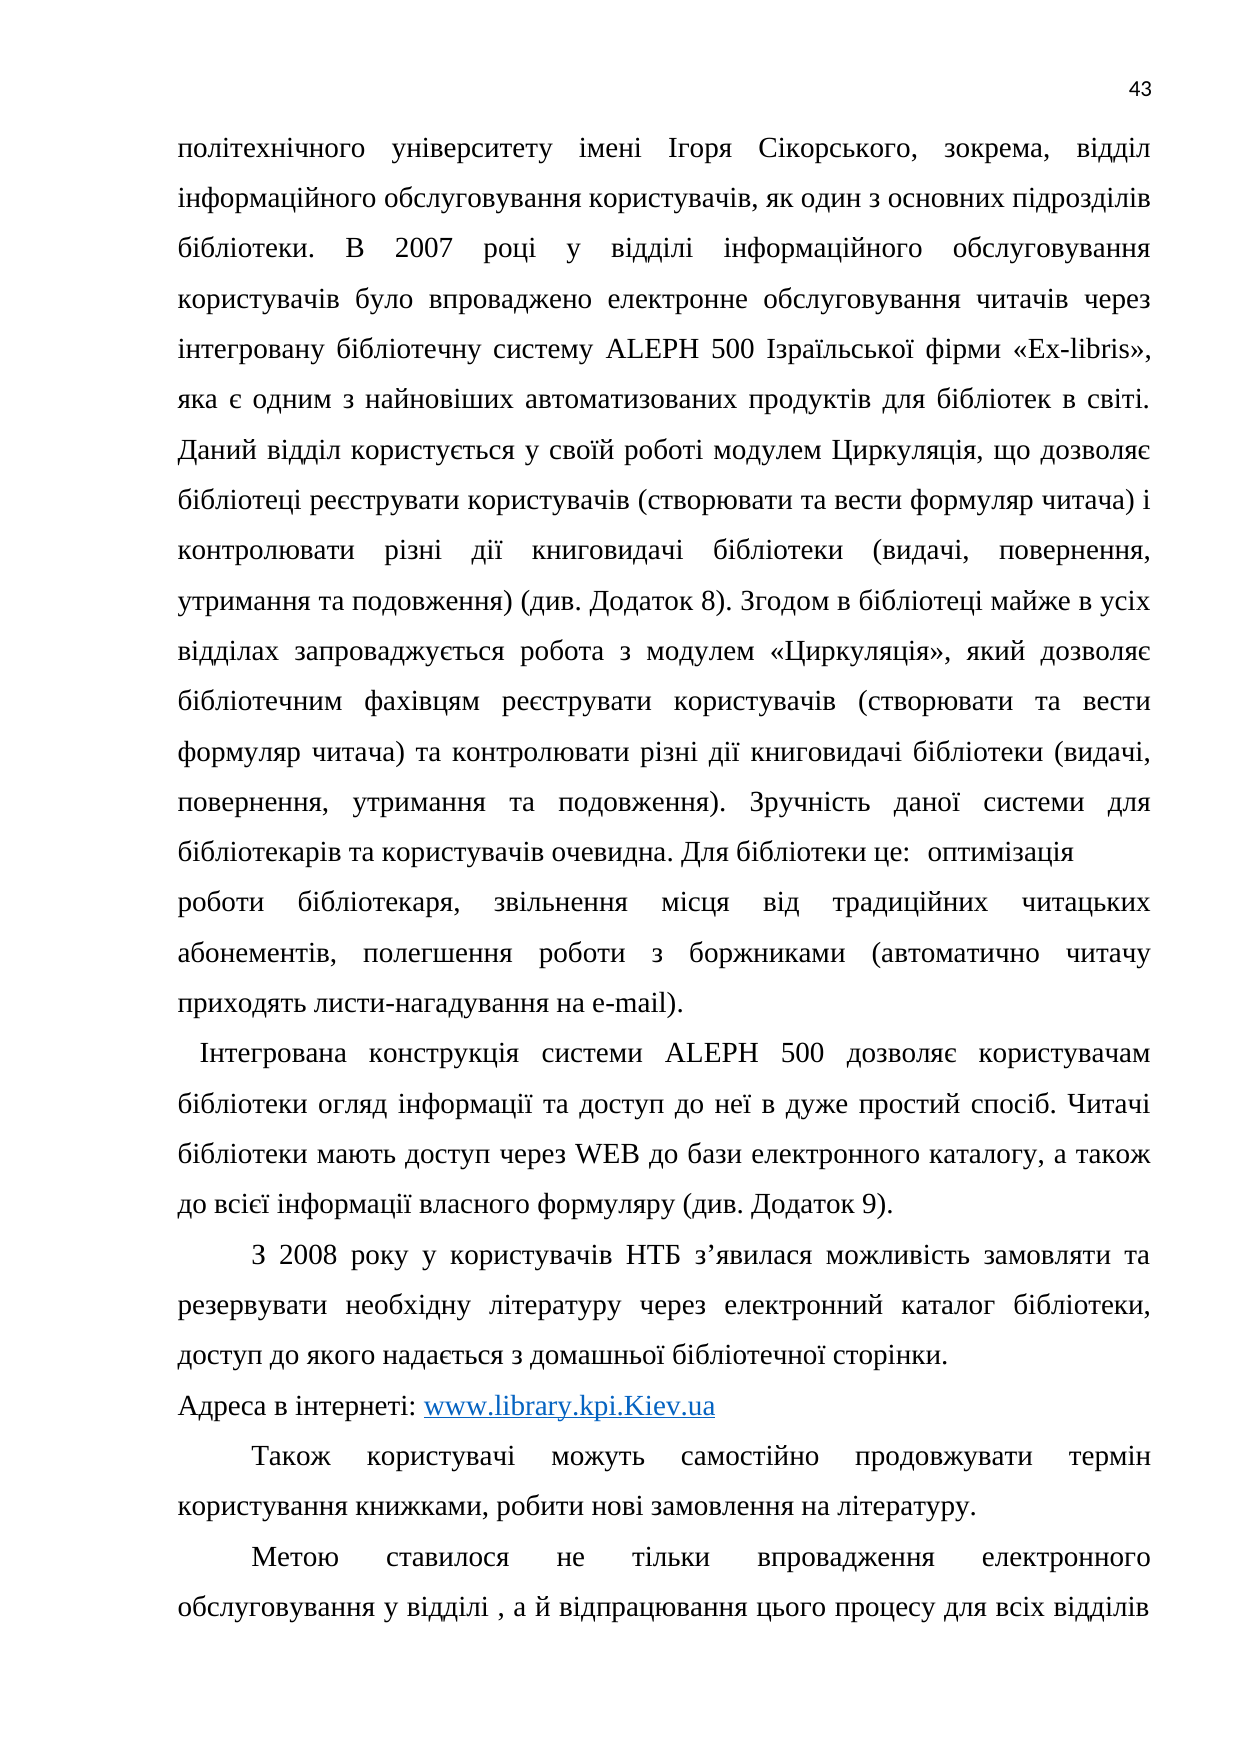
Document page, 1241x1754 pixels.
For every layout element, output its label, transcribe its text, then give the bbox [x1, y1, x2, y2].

text Інтегрована конструкція системи ALEPH 500 дозволяє користувачам бібліотеки огляд інформації та доступ до неї в дуже простий спосіб. Читачі бібліотеки мають доступ через WEB до бази електронного каталогу, а також до всієї інформації власного формуляру (див. Додаток 9). [177, 1036, 1152, 1220]
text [177, 130, 1152, 1019]
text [177, 1539, 1152, 1622]
text З 2008 року у користувачів НТБ з’явилася можливість замовляти та резервувати необхідну літературу через електронний каталог бібліотеки, доступ до якого надається з домашньої бібліотечної сторінки. [177, 1237, 1152, 1371]
text Адреса в інтернеті: www.library.kpi.Kiev.ua [177, 1388, 1152, 1421]
text Також користувачі можуть самостійно продовжувати термін користування книжками, робити нові замовлення на літературу. [177, 1438, 1152, 1522]
